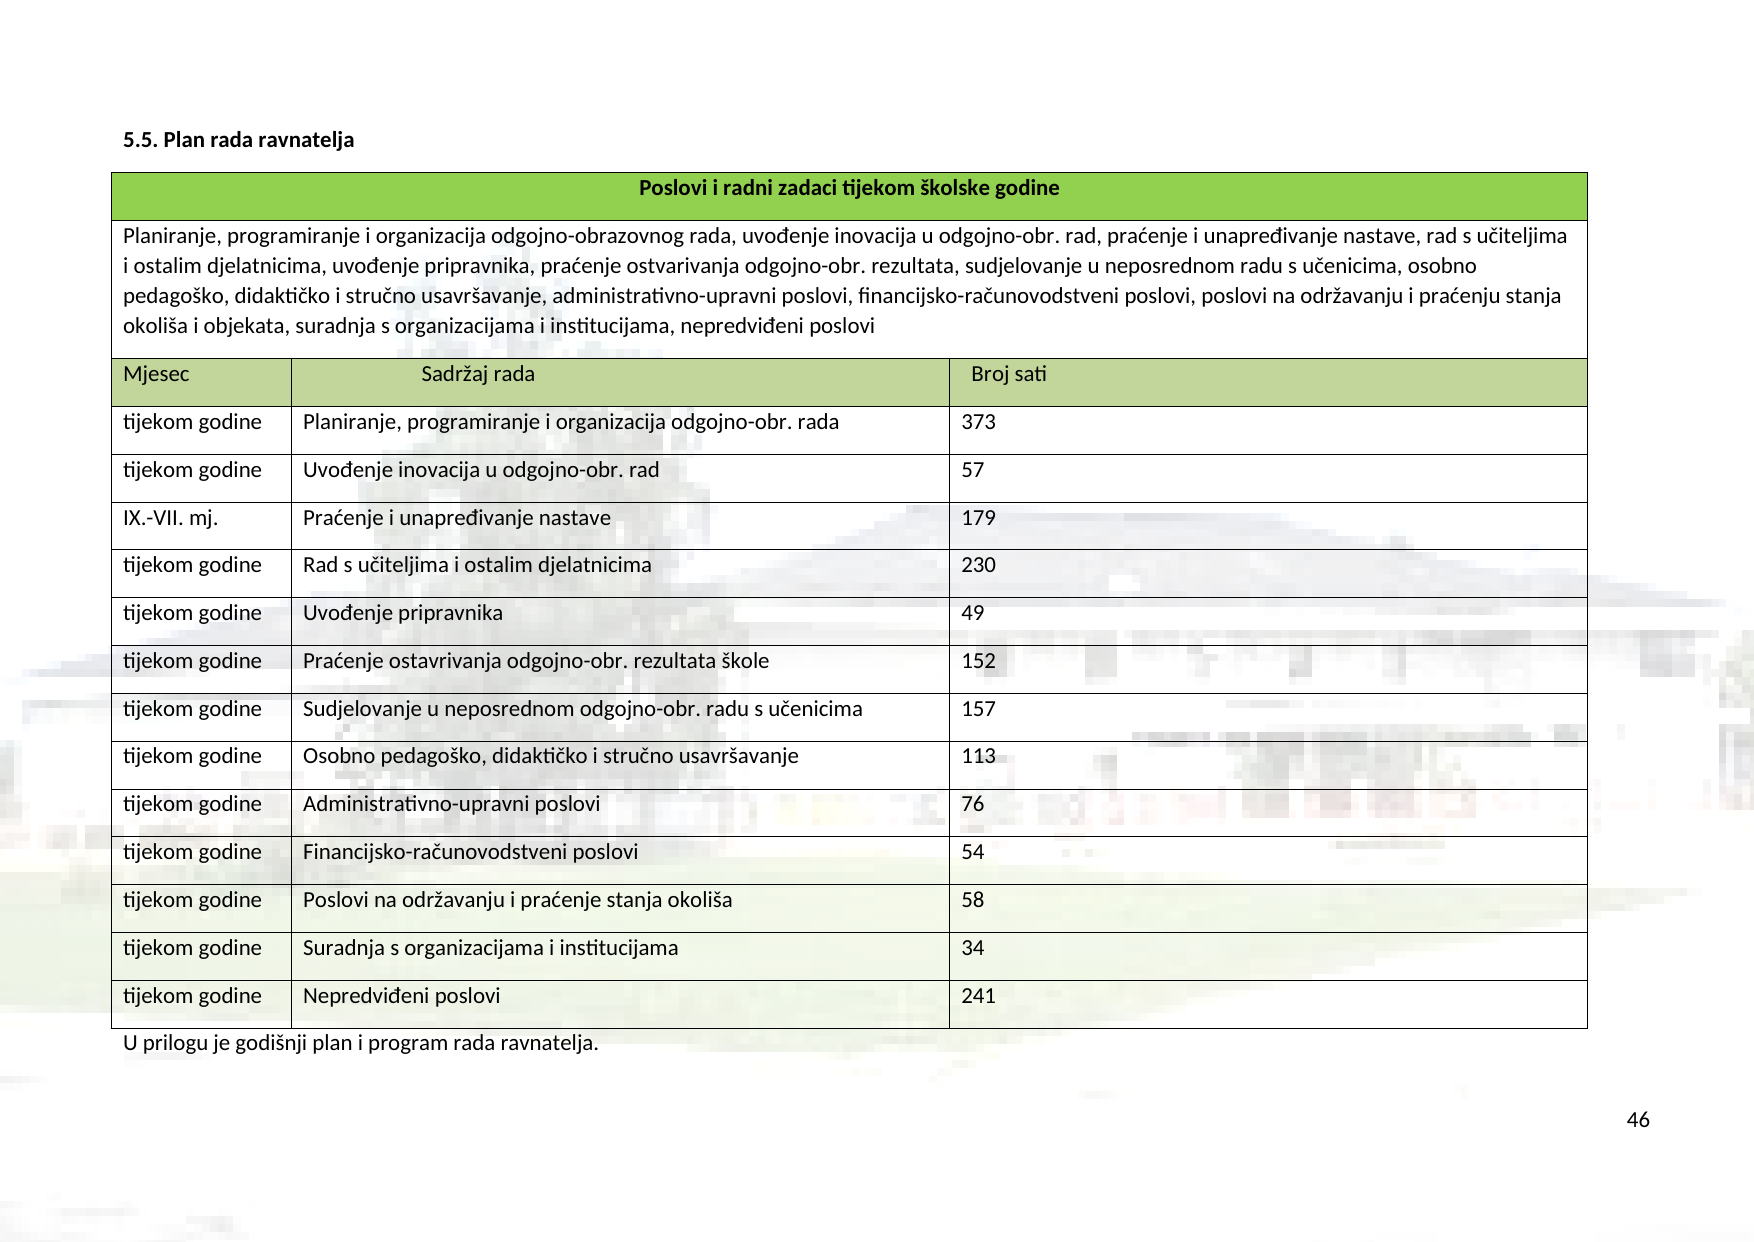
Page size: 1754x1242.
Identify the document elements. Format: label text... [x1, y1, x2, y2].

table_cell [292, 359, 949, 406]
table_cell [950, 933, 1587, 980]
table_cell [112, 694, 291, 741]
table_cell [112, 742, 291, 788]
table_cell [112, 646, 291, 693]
text 5.5. Plan rada ravnatelja [123, 125, 1650, 153]
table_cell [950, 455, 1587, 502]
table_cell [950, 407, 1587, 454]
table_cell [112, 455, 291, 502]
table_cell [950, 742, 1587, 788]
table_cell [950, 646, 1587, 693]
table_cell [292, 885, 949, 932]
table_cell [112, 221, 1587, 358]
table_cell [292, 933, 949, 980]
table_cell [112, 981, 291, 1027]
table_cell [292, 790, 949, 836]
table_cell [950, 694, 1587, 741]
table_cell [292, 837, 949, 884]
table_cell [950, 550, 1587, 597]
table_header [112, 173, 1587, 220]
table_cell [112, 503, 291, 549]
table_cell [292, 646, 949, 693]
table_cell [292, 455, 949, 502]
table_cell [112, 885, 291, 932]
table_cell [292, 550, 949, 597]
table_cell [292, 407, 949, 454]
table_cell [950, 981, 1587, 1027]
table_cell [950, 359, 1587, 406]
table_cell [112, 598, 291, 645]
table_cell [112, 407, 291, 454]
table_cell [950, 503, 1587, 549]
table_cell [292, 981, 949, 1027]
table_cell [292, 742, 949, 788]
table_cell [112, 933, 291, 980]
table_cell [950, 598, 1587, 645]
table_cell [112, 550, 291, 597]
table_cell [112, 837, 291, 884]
text U prilogu je godišnji plan i program rada ravnatelja. [123, 1028, 1650, 1057]
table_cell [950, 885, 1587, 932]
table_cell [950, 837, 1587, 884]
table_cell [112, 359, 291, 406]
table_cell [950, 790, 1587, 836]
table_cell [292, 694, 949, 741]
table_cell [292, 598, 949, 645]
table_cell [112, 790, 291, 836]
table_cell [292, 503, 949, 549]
